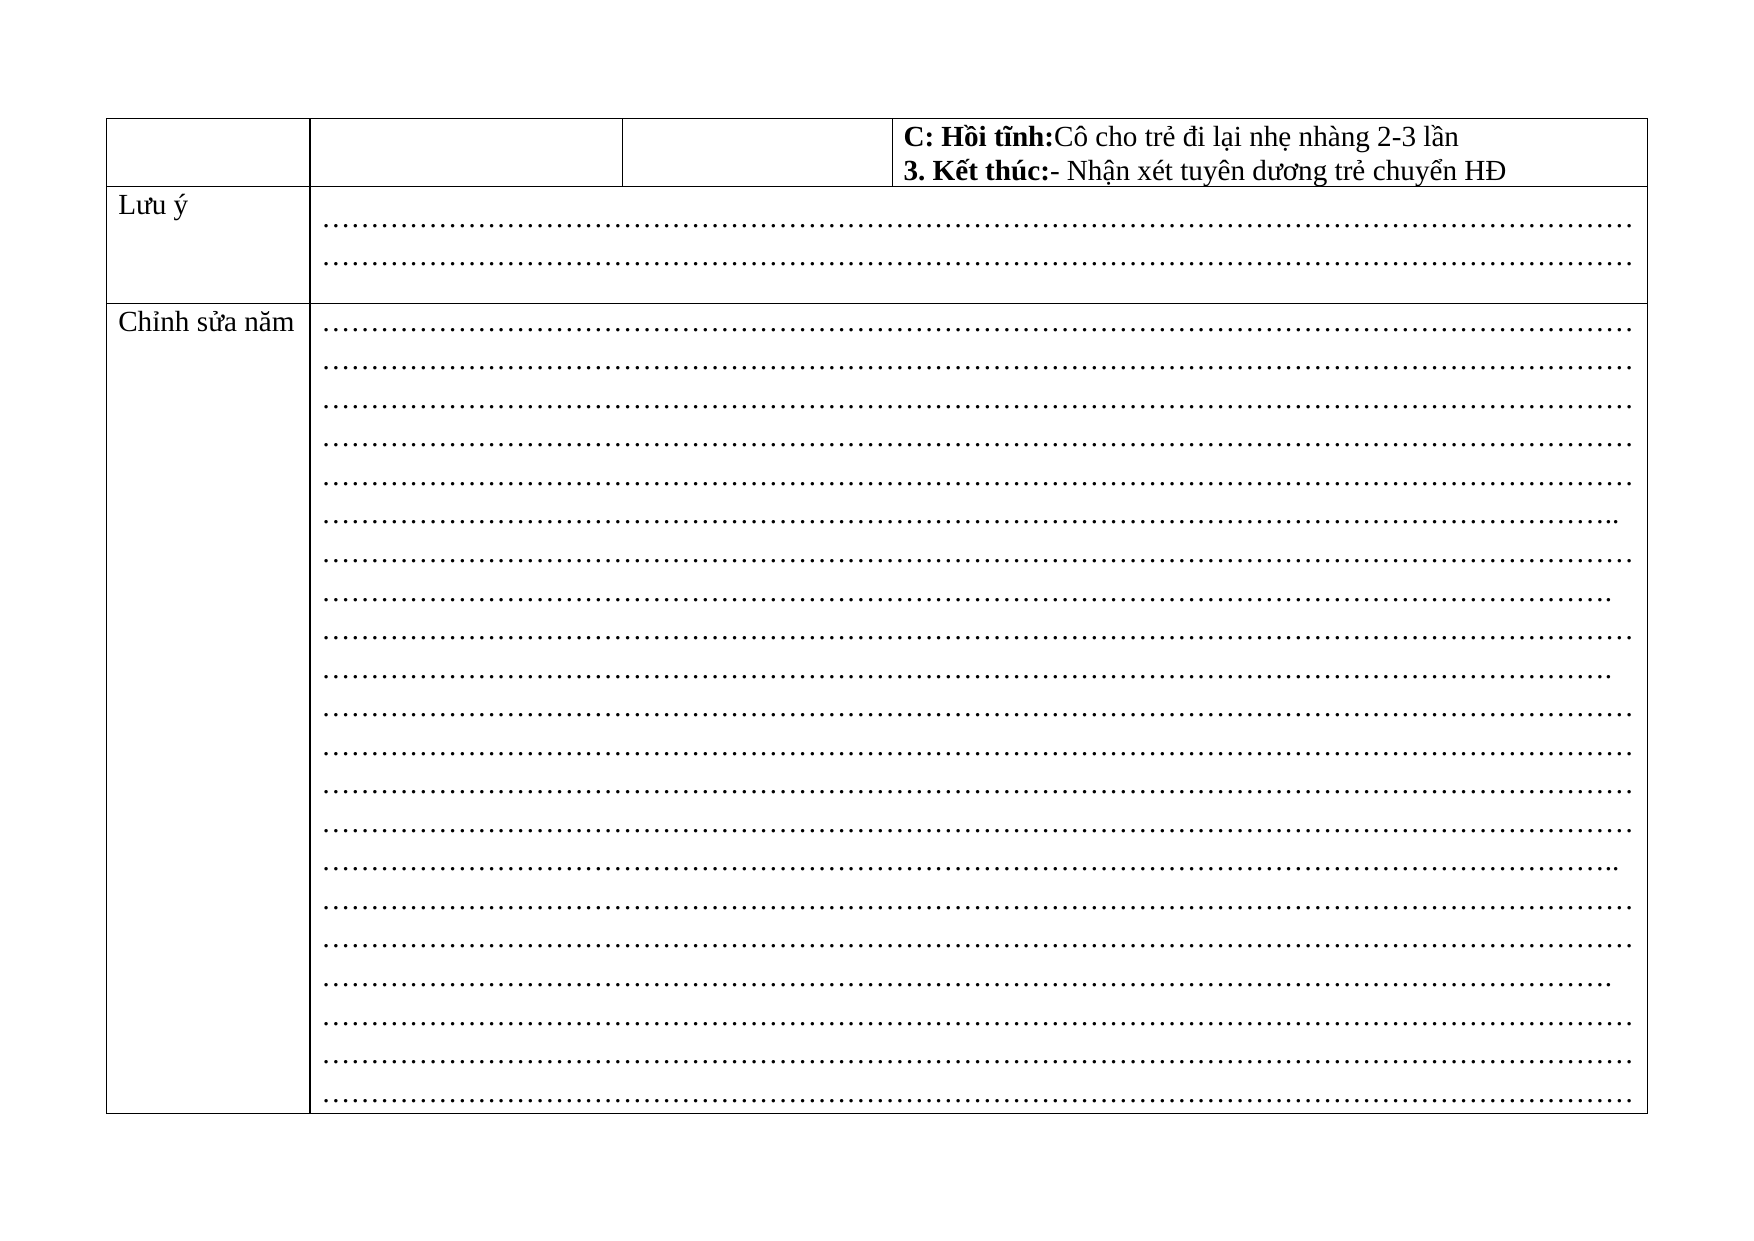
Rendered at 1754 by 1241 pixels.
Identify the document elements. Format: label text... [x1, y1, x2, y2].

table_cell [311, 119, 622, 186]
table_cell ……………………………………………………………………………………………………………………………………………………………………………………………………………………………………………… ……………………………………………………………………………………………………………………………………………………………………………………………………………………………………………… …………………………………………………………………………………………………………………………………………………………………………………………………………………………………………….. ……………………………………………………………………………………………………………………………………………………………………………………………………………………………………………. ……………………………………………………………………………………………………………………………………………………………………………………………………………………………………………. ……………………………………………………………………………………………………………………… ……………………………………………………………………………………………………………………… ……………………………………………………………………………………………………………………… …………………………………………………………………………………………………………………………………………………………………………………………………………………………………………….. ……………………………………………………………………………………………………………………… ……………………………………………………………………………………………………………………………………………………………………………………………………………………………………………. ……………………………………………………………………………………………………………………… ……………………………………………………………………………………………………………………… ……………………………………………………………………………………………………………………… [311, 304, 1647, 1113]
table_cell Chỉnh sửa năm [107, 304, 309, 1113]
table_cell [107, 119, 309, 186]
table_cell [623, 119, 892, 186]
table_cell Lưu ý [107, 187, 309, 303]
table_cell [893, 119, 1647, 186]
table_cell ……………………………………………………………………………………………………………………………………………………………………………………………………………………………………………… [311, 187, 1647, 303]
